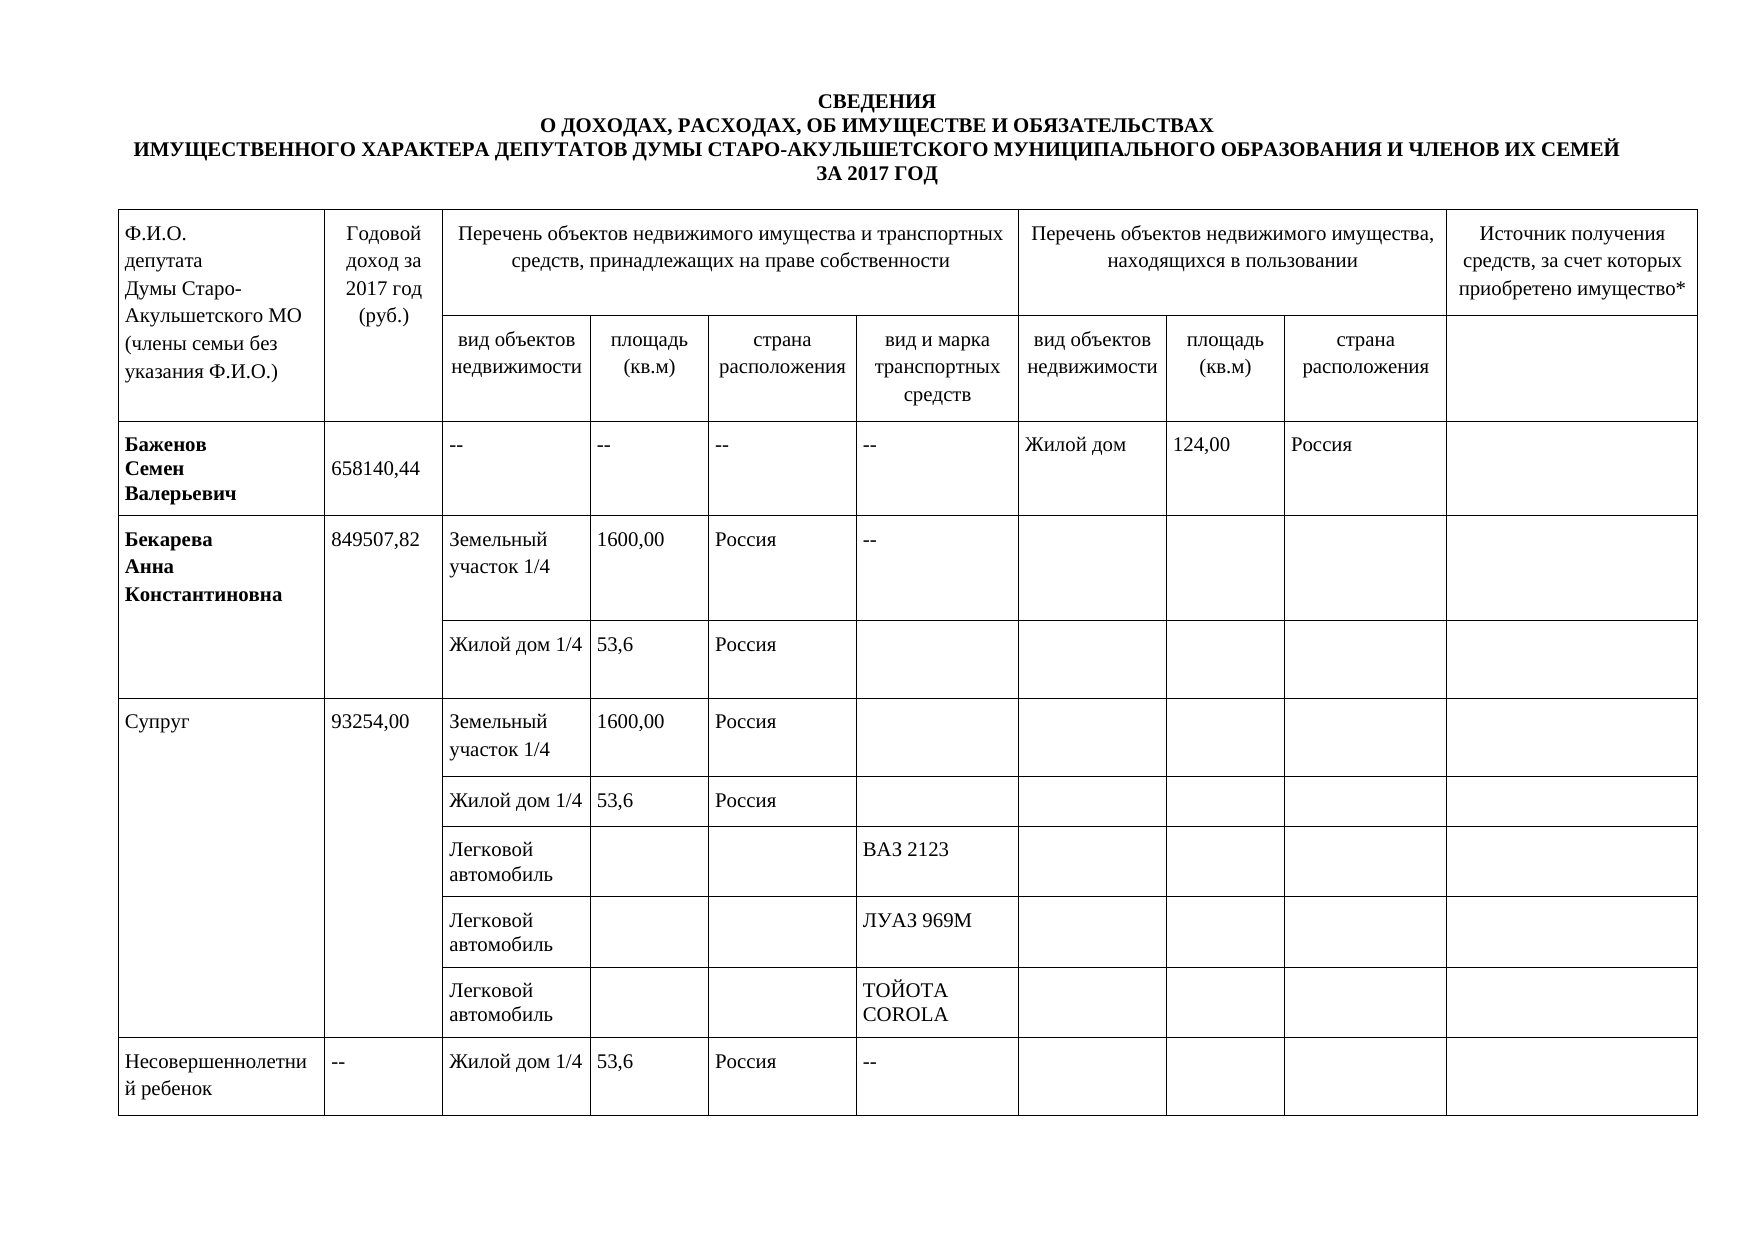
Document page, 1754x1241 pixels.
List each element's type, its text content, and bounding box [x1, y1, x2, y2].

table_cell [857, 777, 1018, 826]
table_cell TOЙОТА COROLA [857, 968, 1018, 1037]
table_cell Бекарева Анна Константиновна [119, 516, 324, 648]
table_cell -- [857, 422, 1018, 515]
table_header Перечень объектов недвижимого имущества, находящихся в пользовании [1019, 210, 1446, 315]
table_cell ЛУАЗ 969М [857, 897, 1018, 967]
table_cell [1285, 516, 1446, 620]
table_cell [1019, 968, 1166, 1037]
table_cell [1447, 777, 1697, 826]
table_cell -- [857, 1038, 1018, 1115]
table_cell страна расположения [709, 316, 856, 421]
table_cell 1600,00 [591, 699, 708, 776]
table_cell [1447, 516, 1697, 620]
table_cell 658140,44 [325, 422, 442, 515]
table_cell Легковой автомобиль [443, 827, 590, 896]
table_cell 849507,82 [325, 516, 442, 648]
table_header Источник получения средств, за счет которых приобретено имущество* [1447, 210, 1697, 315]
table_cell [1285, 777, 1446, 826]
table_cell [1167, 968, 1284, 1037]
table_header Ф.И.О. депутата Думы Старо-Акульшетского МО (члены семьи без указания Ф.И.О.) [119, 210, 324, 421]
table_cell [591, 897, 708, 967]
table_cell [1019, 699, 1166, 776]
table_cell Несовершеннолетний ребенок [119, 1038, 324, 1115]
table_cell [325, 648, 442, 698]
table_cell [1167, 621, 1284, 698]
table_cell [1447, 897, 1697, 967]
table_cell [1167, 516, 1284, 620]
table_cell Россия [1285, 422, 1446, 515]
table_cell [1285, 699, 1446, 776]
text О ДОХОДАХ, РАСХОДАХ, ОБ ИМУЩЕСТВЕ И ОБЯЗАТЕЛЬСТВАХ [118, 113, 1636, 137]
table_cell [1285, 827, 1446, 896]
table_cell [709, 897, 856, 967]
table_cell [1447, 968, 1697, 1037]
table_cell -- [857, 516, 1018, 620]
table_cell [1167, 897, 1284, 967]
table_cell 53,6 [591, 1038, 708, 1115]
table_cell Жилой дом [1019, 422, 1166, 515]
table_cell [1447, 827, 1697, 896]
table_cell вид объектов недвижимости [443, 316, 590, 421]
table_cell [591, 968, 708, 1037]
table_cell Супруг [119, 699, 324, 826]
table_cell [857, 621, 1018, 698]
table_cell [857, 699, 1018, 776]
table_cell [325, 826, 442, 1037]
table_cell [1019, 1038, 1166, 1115]
table_cell [1019, 516, 1166, 620]
table_cell -- [325, 1038, 442, 1115]
table_cell Баженов Семен Валерьевич [119, 422, 324, 515]
table_cell [1167, 827, 1284, 896]
table_cell [591, 827, 708, 896]
table_cell -- [591, 422, 708, 515]
text ЗА 2017 ГОД [118, 161, 1636, 185]
table_cell [1285, 897, 1446, 967]
table_cell вид объектов недвижимости [1019, 316, 1166, 421]
table_cell Россия [709, 621, 856, 698]
table_cell [1019, 897, 1166, 967]
table_cell [1447, 621, 1697, 698]
table_cell [1285, 621, 1446, 698]
table_cell площадь (кв.м) [1167, 316, 1284, 421]
table_cell площадь (кв.м) [591, 316, 708, 421]
table_cell Земельный участок 1/4 [443, 516, 590, 620]
table_cell [1285, 1038, 1446, 1115]
table_cell 124,00 [1167, 422, 1284, 515]
table_cell [1019, 777, 1166, 826]
table_cell [1167, 777, 1284, 826]
table_cell [1447, 1038, 1697, 1115]
table_cell страна расположения [1285, 316, 1446, 421]
table_cell Легковой автомобиль [443, 968, 590, 1037]
table_cell [1019, 621, 1166, 698]
table_cell Россия [709, 777, 856, 826]
table_cell [119, 826, 324, 1037]
table_cell 93254,00 [325, 699, 442, 826]
text СВЕДЕНИЯ [118, 89, 1636, 113]
table_cell Россия [709, 516, 856, 620]
table_cell [1167, 1038, 1284, 1115]
table_cell [1447, 699, 1697, 776]
table_cell -- [709, 422, 856, 515]
table_cell Жилой дом 1/4 [443, 621, 590, 698]
table_header Перечень объектов недвижимого имущества и транспортных средств, принадлежащих на праве собственности [443, 210, 1018, 315]
table_cell Земельный участок 1/4 [443, 699, 590, 776]
table_cell [1167, 699, 1284, 776]
table_cell [709, 827, 856, 896]
table_cell Россия [709, 699, 856, 776]
table_cell Россия [709, 1038, 856, 1115]
table_cell [1285, 968, 1446, 1037]
table_cell 53,6 [591, 777, 708, 826]
table_cell [1019, 827, 1166, 896]
table_cell 53,6 [591, 621, 708, 698]
text ИМУЩЕСТВЕННОГО ХАРАКТЕРА ДЕПУТАТОВ ДУМЫ СТАРО-АКУЛЬШЕТСКОГО МУНИЦИПАЛЬНОГО ОБРАЗОВАНИЯ И ЧЛЕНОВ ИХ СЕМЕЙ [118, 137, 1636, 161]
table_cell [709, 968, 856, 1037]
table_cell 1600,00 [591, 516, 708, 620]
table_cell вид и марка транспортных средств [857, 316, 1018, 421]
table_header Годовой доход за 2017 год (руб.) [325, 210, 442, 421]
table_cell Легковой автомобиль [443, 897, 590, 967]
table_cell [1447, 422, 1697, 515]
table_cell ВАЗ 2123 [857, 827, 1018, 896]
table_cell Жилой дом 1/4 [443, 777, 590, 826]
table_cell Жилой дом 1/4 [443, 1038, 590, 1115]
table_cell [119, 648, 324, 698]
table_cell [1447, 316, 1697, 421]
table_cell -- [443, 422, 590, 515]
